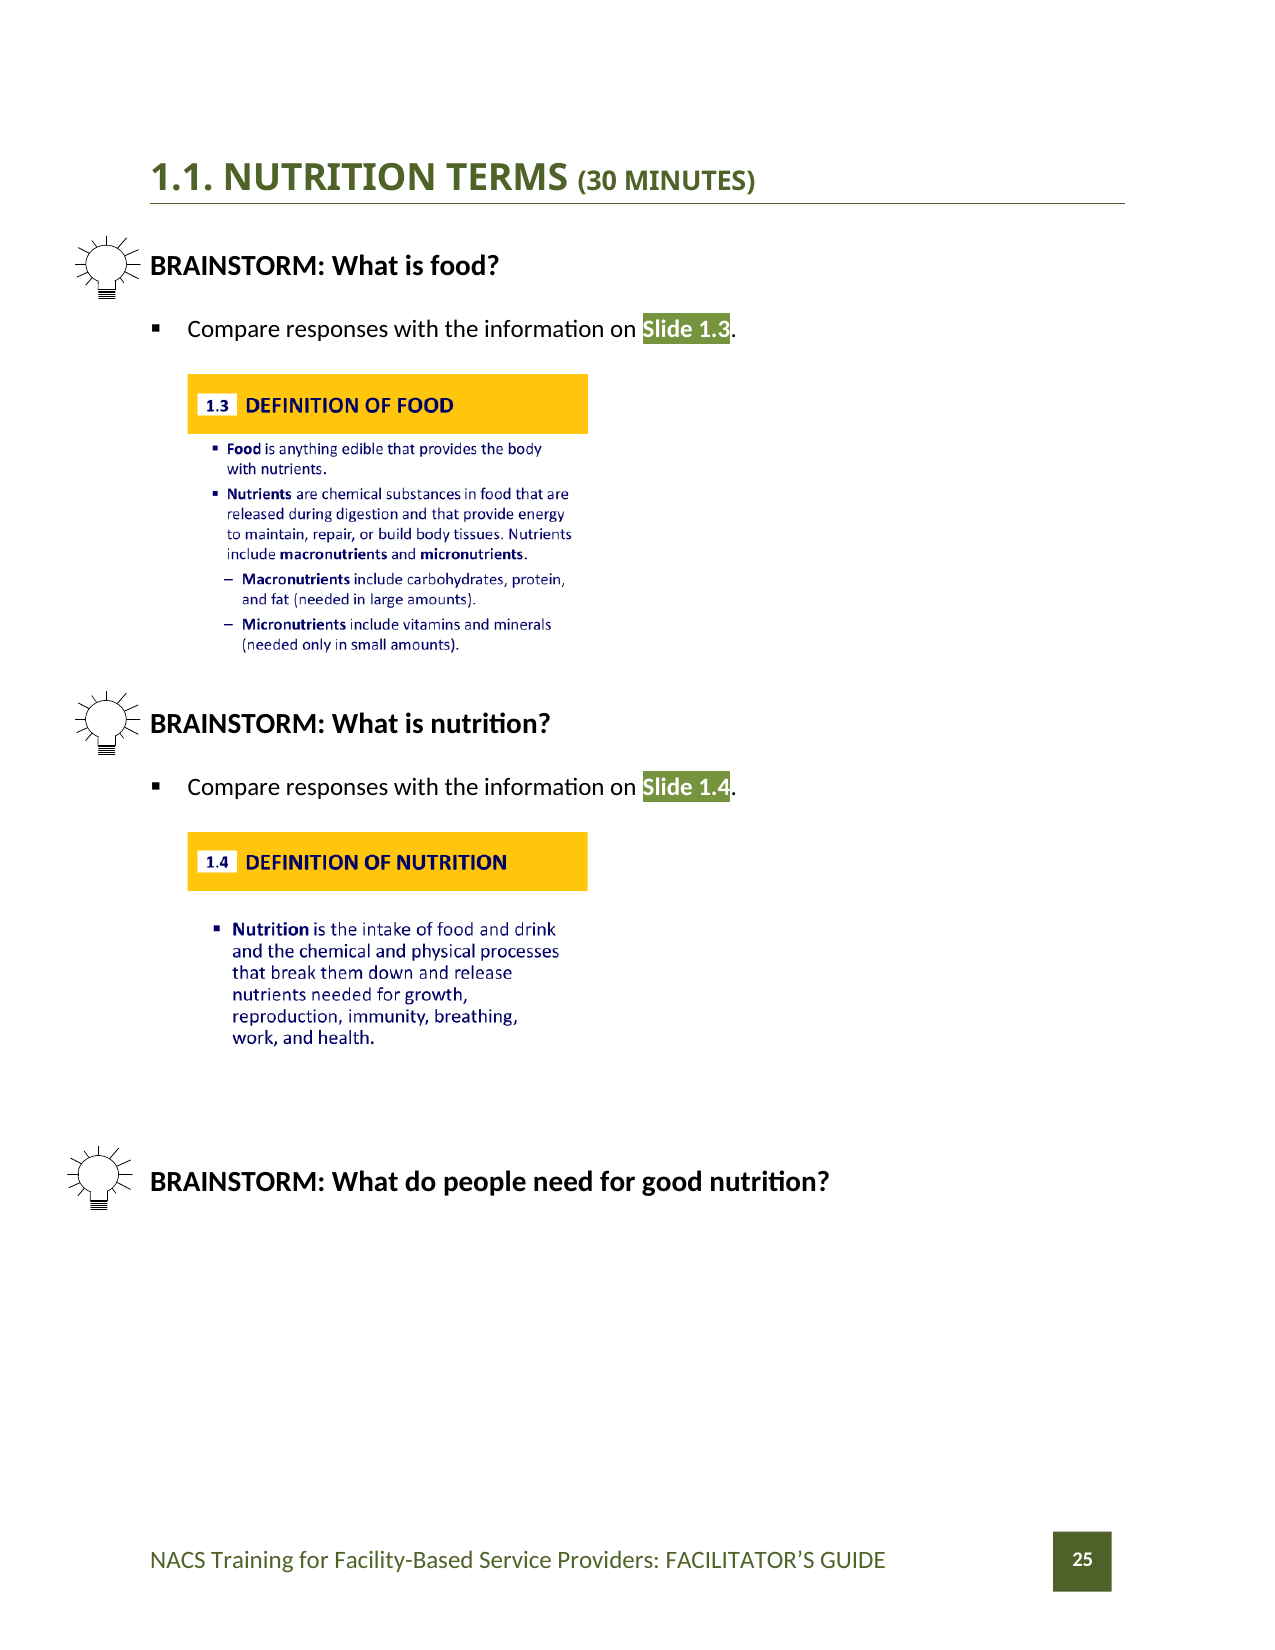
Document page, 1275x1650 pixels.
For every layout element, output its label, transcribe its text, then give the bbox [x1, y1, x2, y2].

text BRAINSTORM: What do people need for good nutrition? [150, 1163, 1125, 1198]
text BRAINSTORM: What is food? [150, 247, 1125, 283]
picture [187, 832, 588, 1132]
text BRAINSTORM: What is nutrition? [150, 705, 1125, 741]
picture [187, 374, 588, 675]
subtitle 1.1. Nutrition Terms (30 minutes) [150, 150, 1125, 203]
